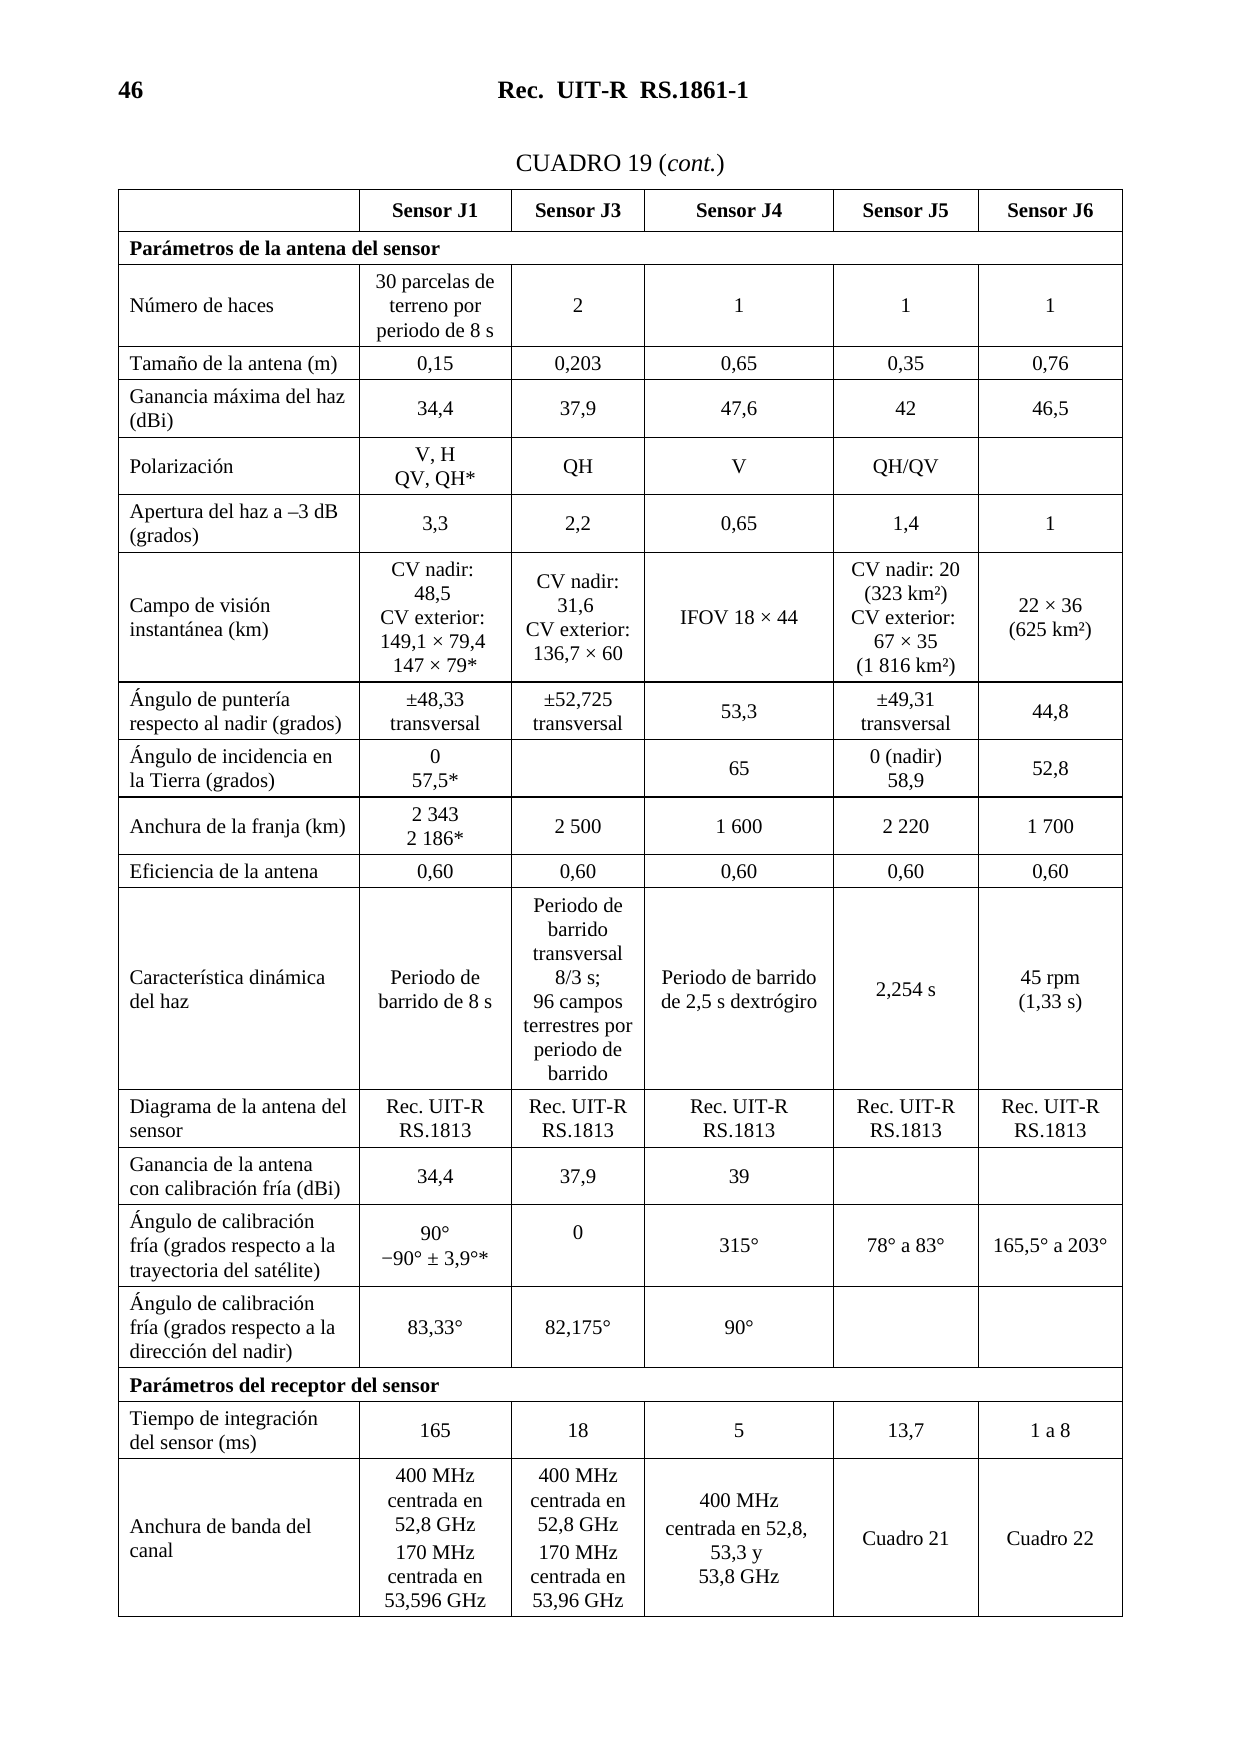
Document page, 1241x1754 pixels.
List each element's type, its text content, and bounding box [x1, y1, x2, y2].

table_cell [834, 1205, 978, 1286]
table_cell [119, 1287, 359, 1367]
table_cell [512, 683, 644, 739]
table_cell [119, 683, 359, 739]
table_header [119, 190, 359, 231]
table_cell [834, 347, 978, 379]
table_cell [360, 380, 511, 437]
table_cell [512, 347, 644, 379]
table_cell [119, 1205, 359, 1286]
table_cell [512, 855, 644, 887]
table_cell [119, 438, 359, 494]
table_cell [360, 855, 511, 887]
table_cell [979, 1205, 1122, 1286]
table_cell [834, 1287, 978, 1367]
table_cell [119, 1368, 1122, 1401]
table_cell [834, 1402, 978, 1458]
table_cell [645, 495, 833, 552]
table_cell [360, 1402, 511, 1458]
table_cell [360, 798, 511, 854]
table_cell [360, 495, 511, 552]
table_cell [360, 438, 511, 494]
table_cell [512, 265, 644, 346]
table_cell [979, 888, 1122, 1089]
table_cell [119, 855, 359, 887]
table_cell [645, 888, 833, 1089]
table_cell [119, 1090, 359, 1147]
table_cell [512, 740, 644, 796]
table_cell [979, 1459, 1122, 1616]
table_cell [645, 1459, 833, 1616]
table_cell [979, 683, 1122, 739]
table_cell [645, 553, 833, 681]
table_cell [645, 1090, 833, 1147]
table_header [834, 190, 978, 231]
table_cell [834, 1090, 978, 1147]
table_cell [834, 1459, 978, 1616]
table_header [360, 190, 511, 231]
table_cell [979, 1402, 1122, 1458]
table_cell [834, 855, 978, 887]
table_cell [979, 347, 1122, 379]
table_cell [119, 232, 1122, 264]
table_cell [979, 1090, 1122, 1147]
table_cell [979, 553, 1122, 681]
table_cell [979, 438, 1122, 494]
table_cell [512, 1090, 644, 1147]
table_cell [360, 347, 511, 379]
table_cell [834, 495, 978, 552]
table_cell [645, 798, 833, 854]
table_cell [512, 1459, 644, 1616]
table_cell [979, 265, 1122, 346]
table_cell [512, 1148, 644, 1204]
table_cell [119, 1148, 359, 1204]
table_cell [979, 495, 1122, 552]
text CUADRO 19 (cont.) [118, 148, 1122, 176]
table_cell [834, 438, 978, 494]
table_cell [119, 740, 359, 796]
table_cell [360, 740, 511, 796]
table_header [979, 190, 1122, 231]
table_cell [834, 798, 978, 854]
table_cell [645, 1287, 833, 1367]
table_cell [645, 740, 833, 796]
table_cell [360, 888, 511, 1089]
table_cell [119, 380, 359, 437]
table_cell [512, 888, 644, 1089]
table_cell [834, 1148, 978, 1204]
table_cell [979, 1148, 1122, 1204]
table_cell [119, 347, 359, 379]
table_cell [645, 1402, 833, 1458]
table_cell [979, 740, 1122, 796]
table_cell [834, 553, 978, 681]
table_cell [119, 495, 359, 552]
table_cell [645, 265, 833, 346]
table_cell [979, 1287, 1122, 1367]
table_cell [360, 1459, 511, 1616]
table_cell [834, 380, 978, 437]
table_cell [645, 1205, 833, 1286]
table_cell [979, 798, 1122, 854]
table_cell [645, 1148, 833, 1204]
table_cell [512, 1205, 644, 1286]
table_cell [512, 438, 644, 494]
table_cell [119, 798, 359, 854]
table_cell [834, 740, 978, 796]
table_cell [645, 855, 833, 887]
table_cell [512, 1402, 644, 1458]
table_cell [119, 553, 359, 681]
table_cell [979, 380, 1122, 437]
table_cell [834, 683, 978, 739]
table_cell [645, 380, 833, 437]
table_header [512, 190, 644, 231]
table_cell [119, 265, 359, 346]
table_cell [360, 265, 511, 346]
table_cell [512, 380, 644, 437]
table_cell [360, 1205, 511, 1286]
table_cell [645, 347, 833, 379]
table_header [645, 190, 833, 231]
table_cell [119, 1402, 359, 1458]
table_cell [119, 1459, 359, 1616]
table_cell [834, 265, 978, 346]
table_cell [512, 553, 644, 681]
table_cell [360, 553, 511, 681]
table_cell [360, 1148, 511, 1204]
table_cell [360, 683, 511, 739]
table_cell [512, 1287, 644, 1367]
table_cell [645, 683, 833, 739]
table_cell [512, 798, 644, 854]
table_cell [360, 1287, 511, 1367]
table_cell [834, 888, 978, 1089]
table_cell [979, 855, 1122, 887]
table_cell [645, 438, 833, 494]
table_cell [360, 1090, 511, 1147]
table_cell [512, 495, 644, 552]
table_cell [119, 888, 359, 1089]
